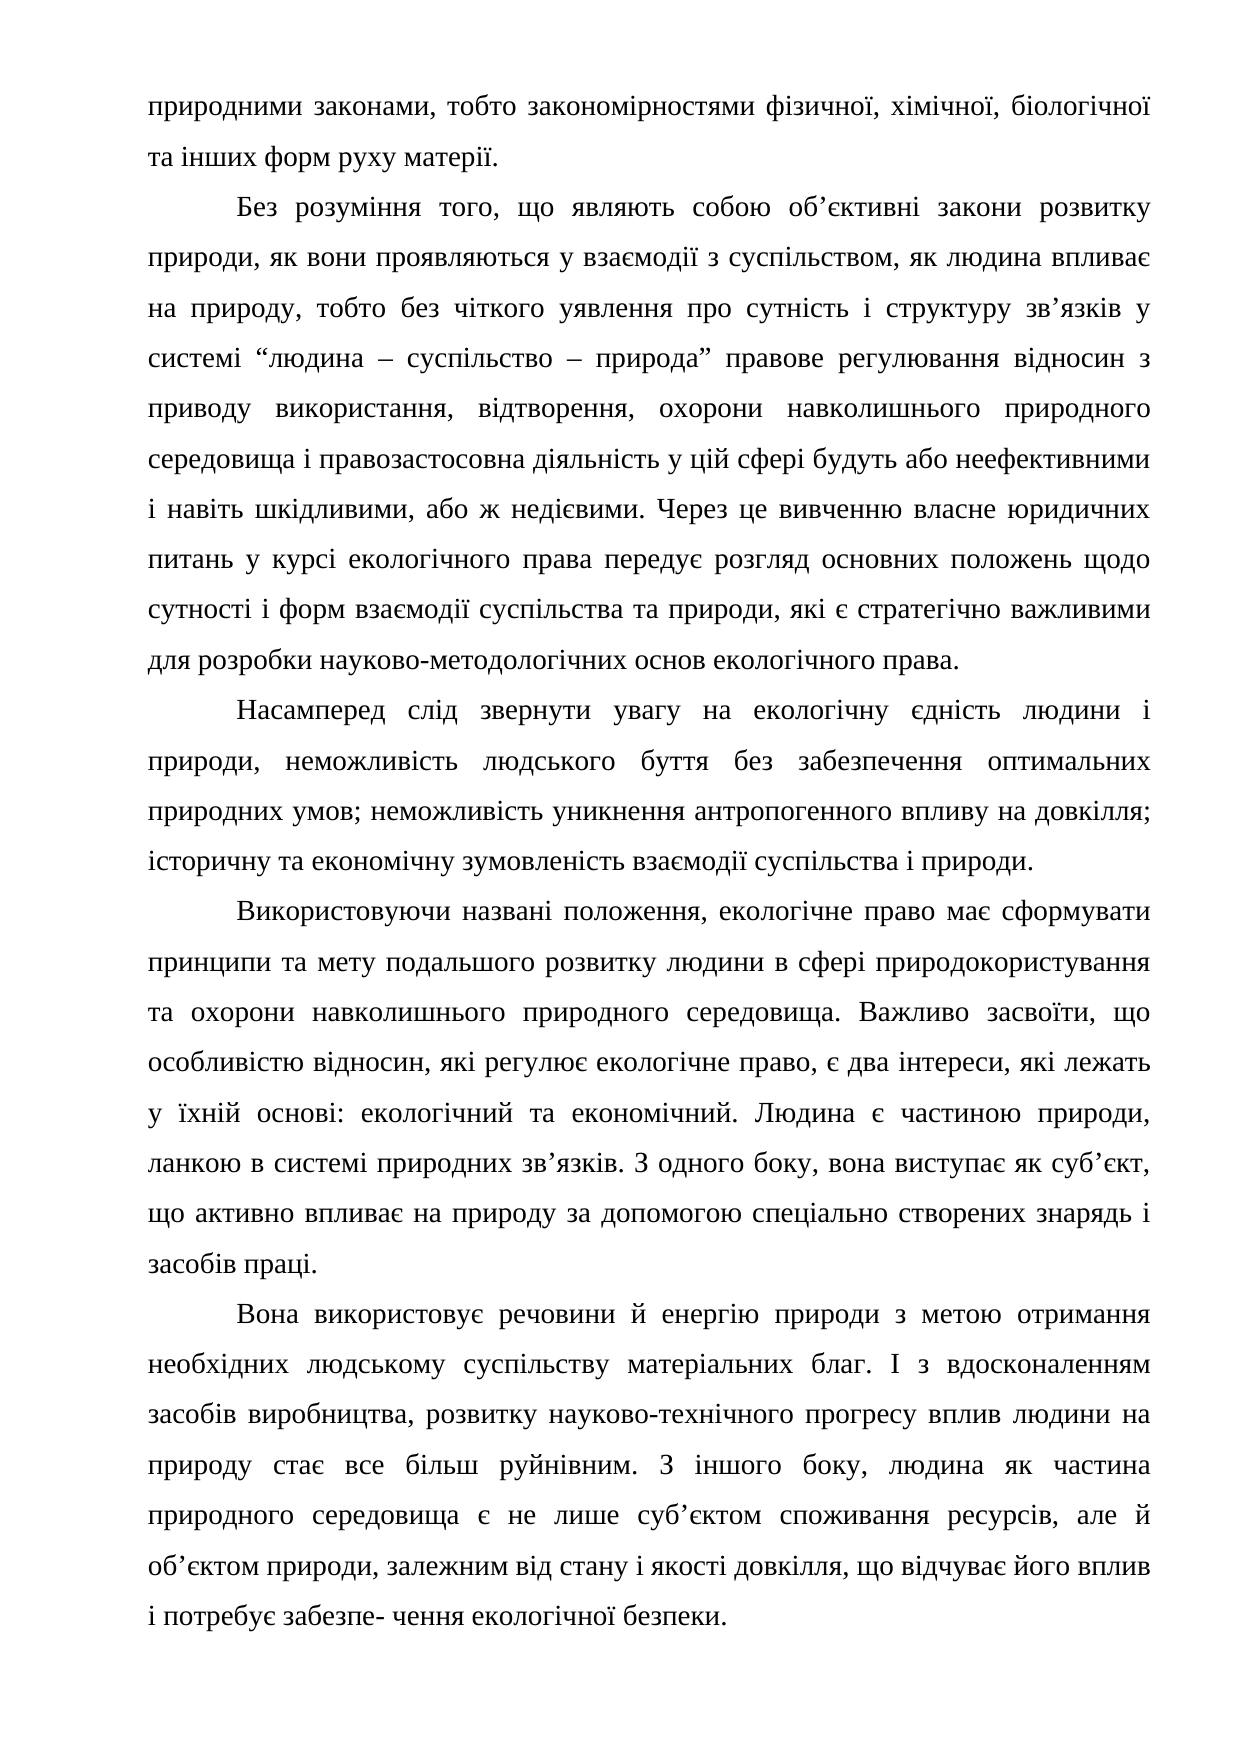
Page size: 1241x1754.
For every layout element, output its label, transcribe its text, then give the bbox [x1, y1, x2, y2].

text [148, 88, 1152, 172]
text Вона використовує речовини й енергію природи з метою отримання необхідних людському суспільству матеріальних благ. І з вдосконаленням засобів виробництва, розвитку науково-технічного прогресу вплив людини на природу стає все більш руйнівним. З іншого боку, людина як частина природного середовища є не лише суб’єктом споживання ресурсів, але й об’єктом природи, залежним від стану і якості довкілля, що відчуває його вплив і потребує забезпе- чення екологічної безпеки. [148, 1296, 1152, 1631]
text Використовуючи названі положення, екологічне право має сформувати принципи та мету подальшого розвитку людини в сфері природокористування та охорони навколишнього природного середовища. Важливо засвоїти, що особливістю відносин, які регулює екологічне право, є два інтереси, які лежать у їхній основі: екологічний та економічний. Людина є частиною природи, ланкою в системі природних зв’язків. З одного боку, вона виступає як суб’єкт, що активно впливає на природу за допомогою спеціально створених знарядь і засобів праці. [148, 893, 1152, 1279]
text Насамперед слід звернути увагу на екологічну єдність людини і природи, неможливість людського буття без забезпечення оптимальних природних умов; неможливість уникнення антропогенного впливу на довкілля; історичну та економічну зумовленість взаємодії суспільства і природи. [148, 692, 1152, 877]
text Без розуміння того, що являють собою об’єктивні закони розвитку природи, як вони проявляються у взаємодії з суспільством, як людина впливає на природу, тобто без чіткого уявлення про сутність і структуру зв’язків у системі “людина – суспільство – природа” правове регулювання відносин з приводу використання, відтворення, охорони навколишнього природного середовища і правозастосовна діяльність у цій сфері будуть або неефективними і навіть шкідливими, або ж недієвими. Через це вивченню власне юридичних питань у курсі екологічного права передує розгляд основних положень щодо сутності і форм взаємодії суспільства та природи, які є стратегічно важливими для розробки науково-методологічних основ екологічного права. [148, 189, 1152, 676]
